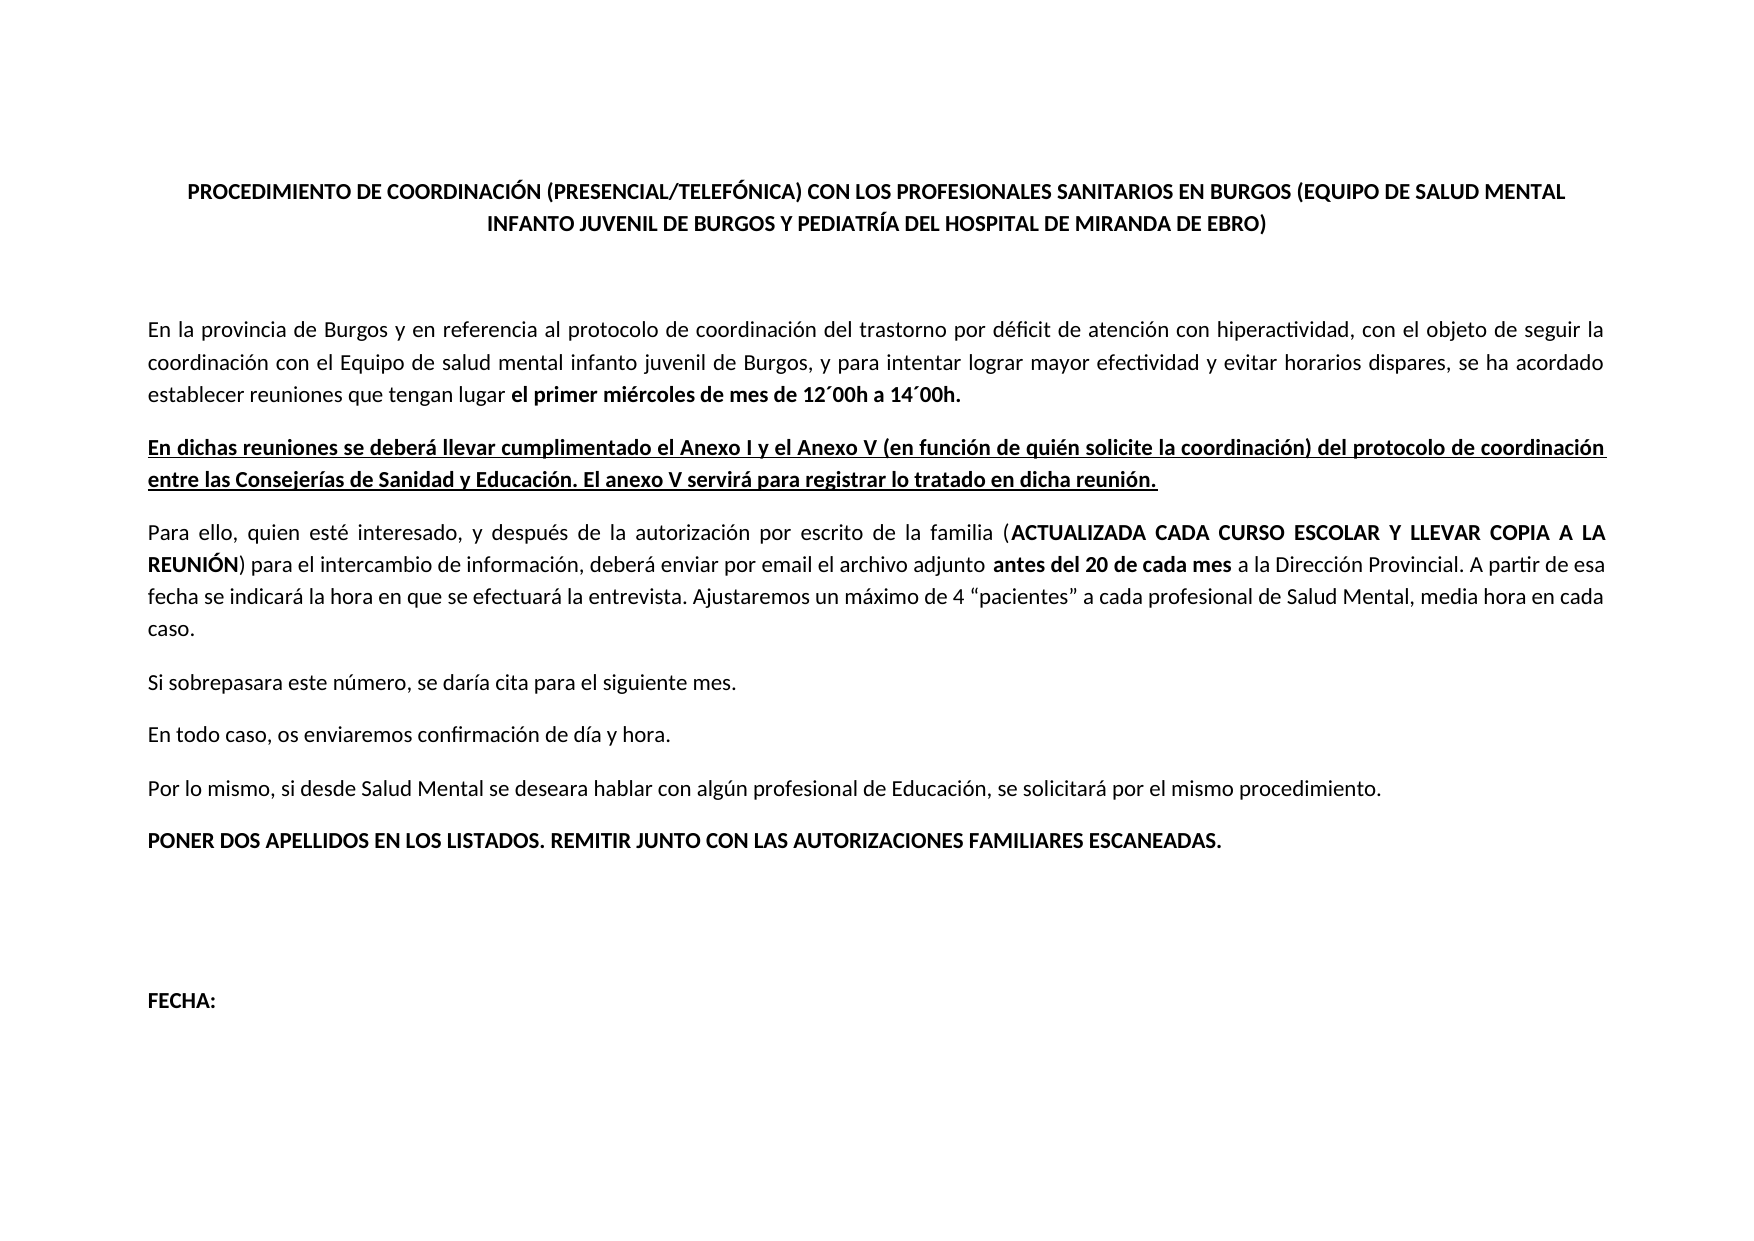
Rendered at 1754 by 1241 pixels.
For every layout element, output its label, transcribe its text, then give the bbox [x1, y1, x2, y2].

text En la provincia de Burgos y en referencia al protocolo de coordinación del trastorno por déficit de atención con hiperactividad, con el objeto de seguir la coordinación con el Equipo de salud mental infanto juvenil de Burgos, y para intentar lograr mayor efectividad y evitar horarios dispares, se ha acordado establecer reuniones que tengan lugar el primer miércoles de mes de 12´00h a 14´00h. [148, 315, 1606, 408]
text En dichas reuniones se deberá llevar cumplimentado el Anexo I y el Anexo V (en función de quién solicite la coordinación) del protocolo de coordinación entre las Consejerías de Sanidad y Educación. El anexo V servirá para registrar lo tratado en dicha reunión. [148, 433, 1606, 457]
text PROCEDIMIENTO DE COORDINACIÓN (PRESENCIAL/TELEFÓNICA) CON LOS PROFESIONALES SANITARIOS EN BURGOS (EQUIPO DE SALUD MENTAL INFANTO JUVENIL DE BURGOS Y PEDIATRÍA DEL HOSPITAL DE MIRANDA DE EBRO) [148, 177, 1606, 237]
text Por lo mismo, si desde Salud Mental se deseara hablar con algún profesional de Educación, se solicitará por el mismo procedimiento. [148, 774, 1606, 802]
text FECHA: [148, 986, 1606, 1014]
text Si sobrepasara este número, se daría cita para el siguiente mes. [148, 668, 1606, 696]
text En todo caso, os enviaremos confirmación de día y hora. [148, 721, 1606, 749]
text Para ello, quien esté interesado, y después de la autorización por escrito de la familia (ACTUALIZADA CADA CURSO ESCOLAR Y LLEVAR COPIA A LA REUNIÓN) para el intercambio de información, deberá enviar por email el archivo adjunto antes del 20 de cada mes a la Dirección Provincial. A partir de esa fecha se indicará la hora en que se efectuará la entrevista. Ajustaremos un máximo de 4 “pacientes” a cada profesional de Salud Mental, media hora en cada caso. [148, 518, 1606, 643]
text En dichas reuniones se deberá llevar cumplimentado el Anexo I y el Anexo V (en función de quién solicite la coordinación) del protocolo de coordinación entre las Consejerías de Sanidad y Educación. El anexo V servirá para registrar lo tratado en dicha reunión. [148, 458, 1606, 493]
text PONER DOS APELLIDOS EN LOS LISTADOS. REMITIR JUNTO CON LAS AUTORIZACIONES FAMILIARES ESCANEADAS. [148, 827, 1606, 855]
